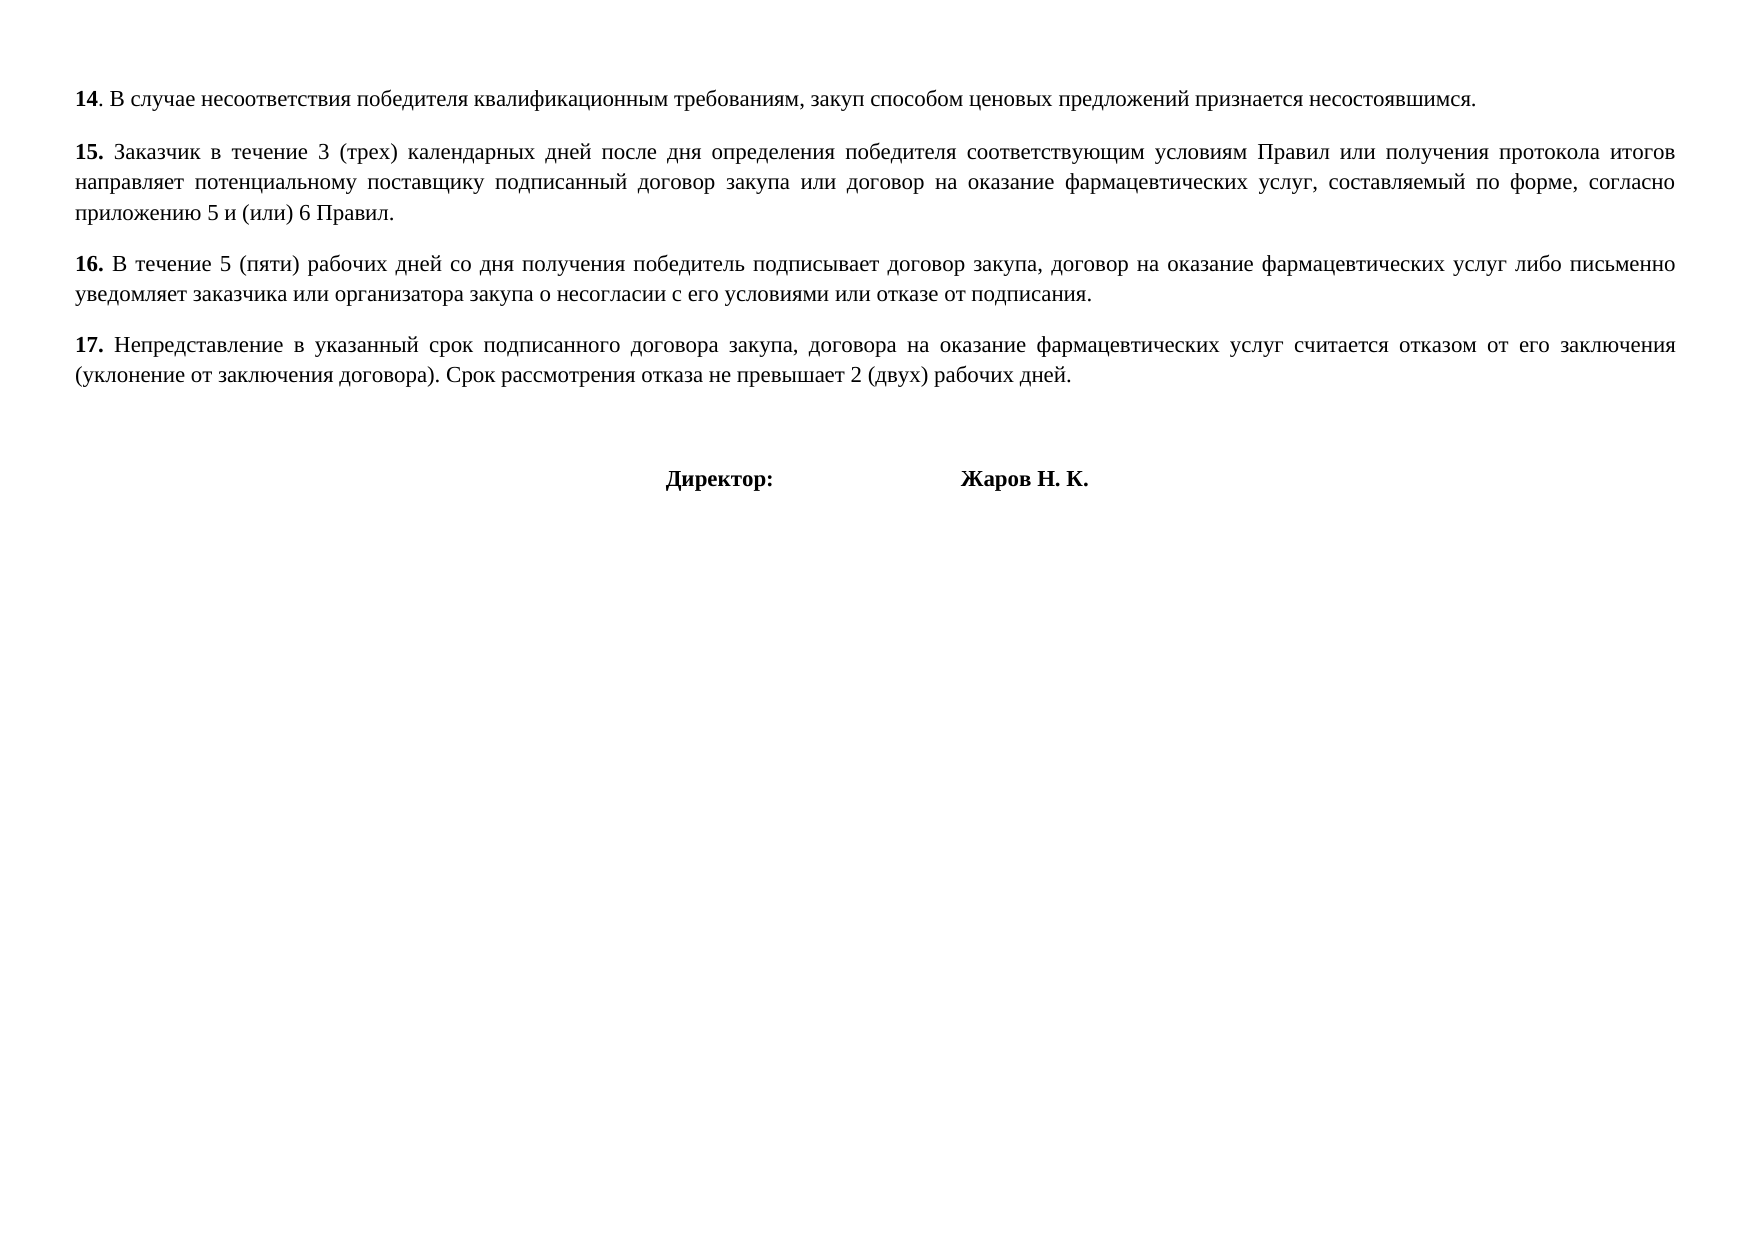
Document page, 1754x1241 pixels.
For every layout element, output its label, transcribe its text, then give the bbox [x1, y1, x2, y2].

text 16. В течение 5 (пяти) рабочих дней со дня получения победитель подписывает договор закупа, договор на оказание фармацевтических услуг либо письменно уведомляет заказчика или организатора закупа о несогласии с его условиями или отказе от подписания. [75, 249, 1679, 306]
text Директор: Жаров Н. К. [75, 465, 1679, 491]
text 17. Непредставление в указанный срок подписанного договора закупа, договора на оказание фармацевтических услуг считается отказом от его заключения (уклонение от заключения договора). Срок рассмотрения отказа не превышает 2 (двух) рабочих дней. [75, 331, 1679, 387]
text 14. В случае несоответствия победителя квалификационным требованиям, закуп способом ценовых предложений признается несостоявшимся. [75, 85, 1679, 112]
text 15. Заказчик в течение 3 (трех) календарных дней после дня определения победителя соответствующим условиям Правил или получения протокола итогов направляет потенциальному поставщику подписанный договор закупа или договор на оказание фармацевтических услуг, составляемый по форме, согласно приложению 5 и (или) 6 Правил. [75, 138, 1679, 225]
